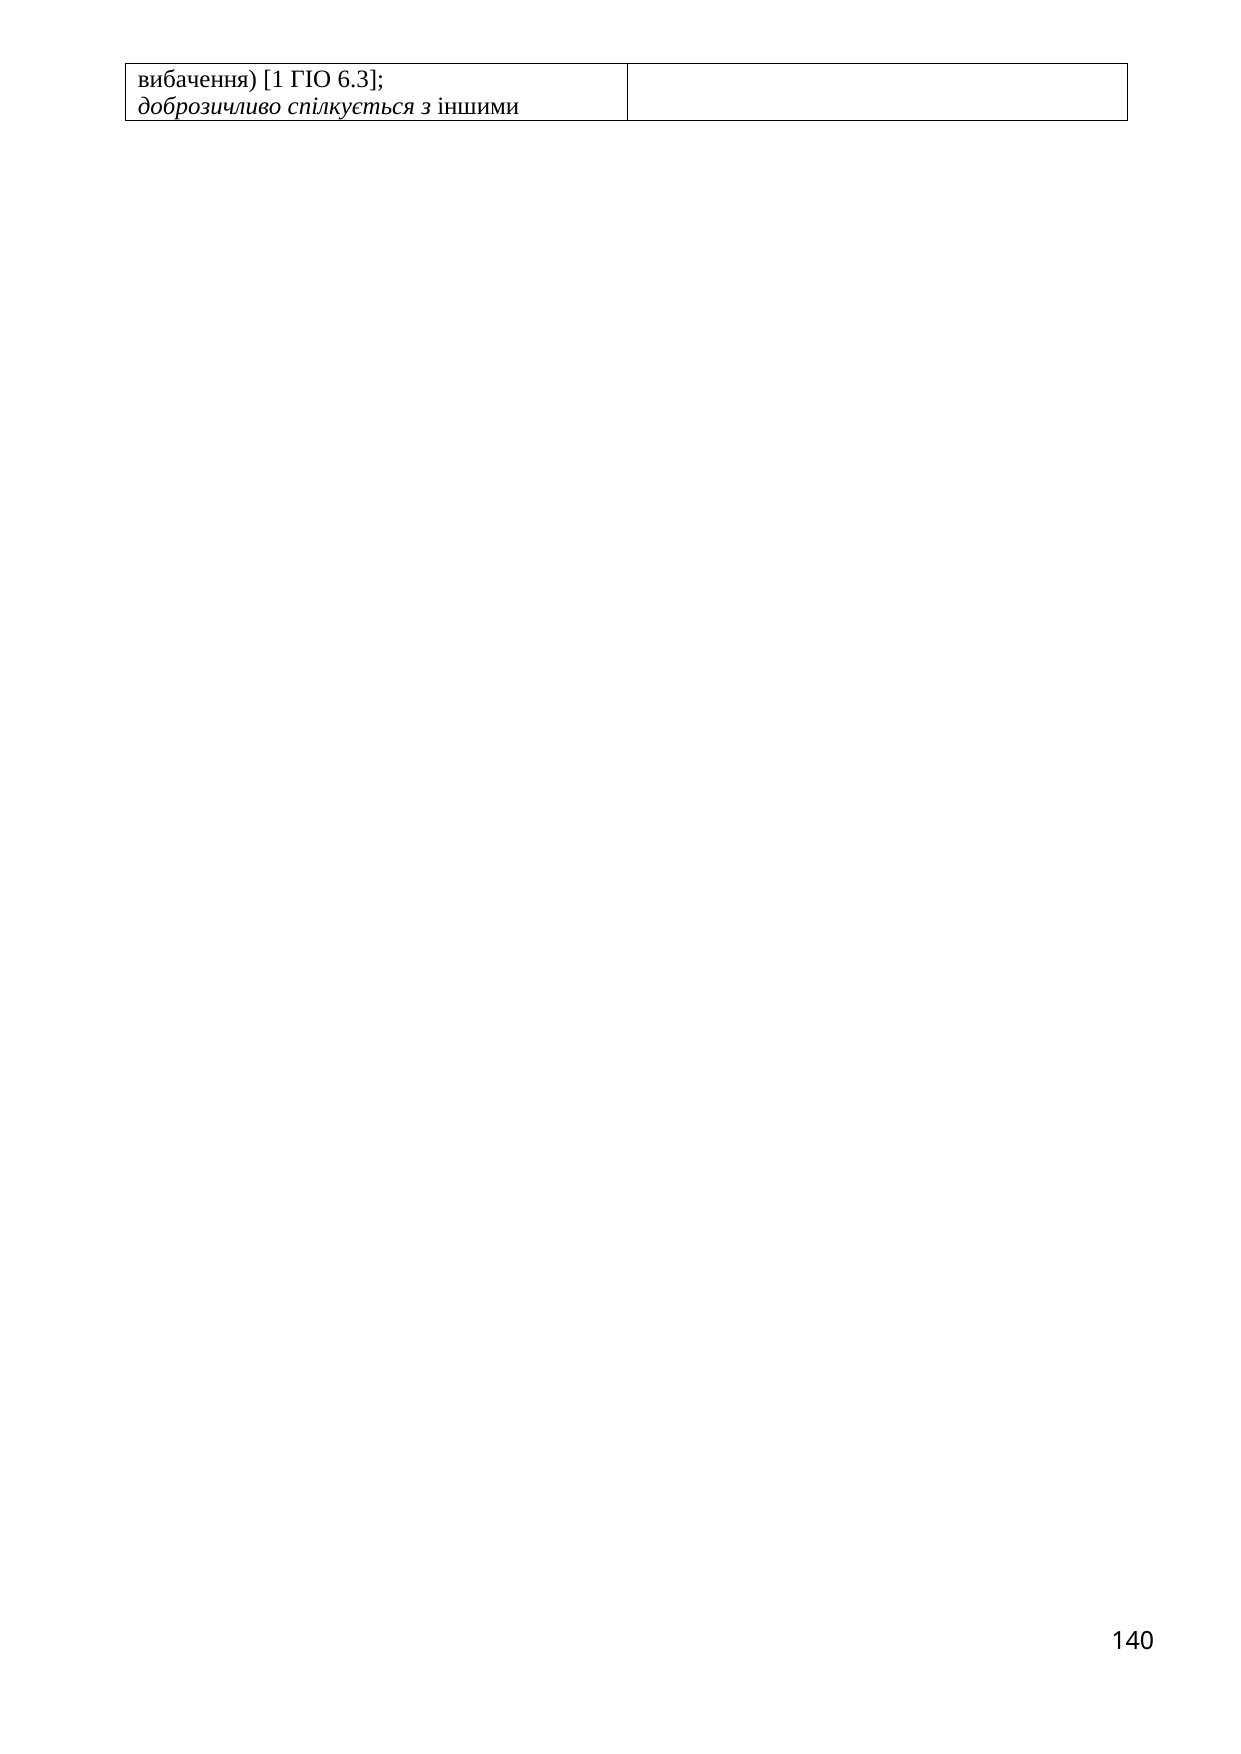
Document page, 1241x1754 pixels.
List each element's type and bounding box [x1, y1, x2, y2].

table_cell [628, 64, 1127, 120]
table_cell [126, 64, 627, 120]
